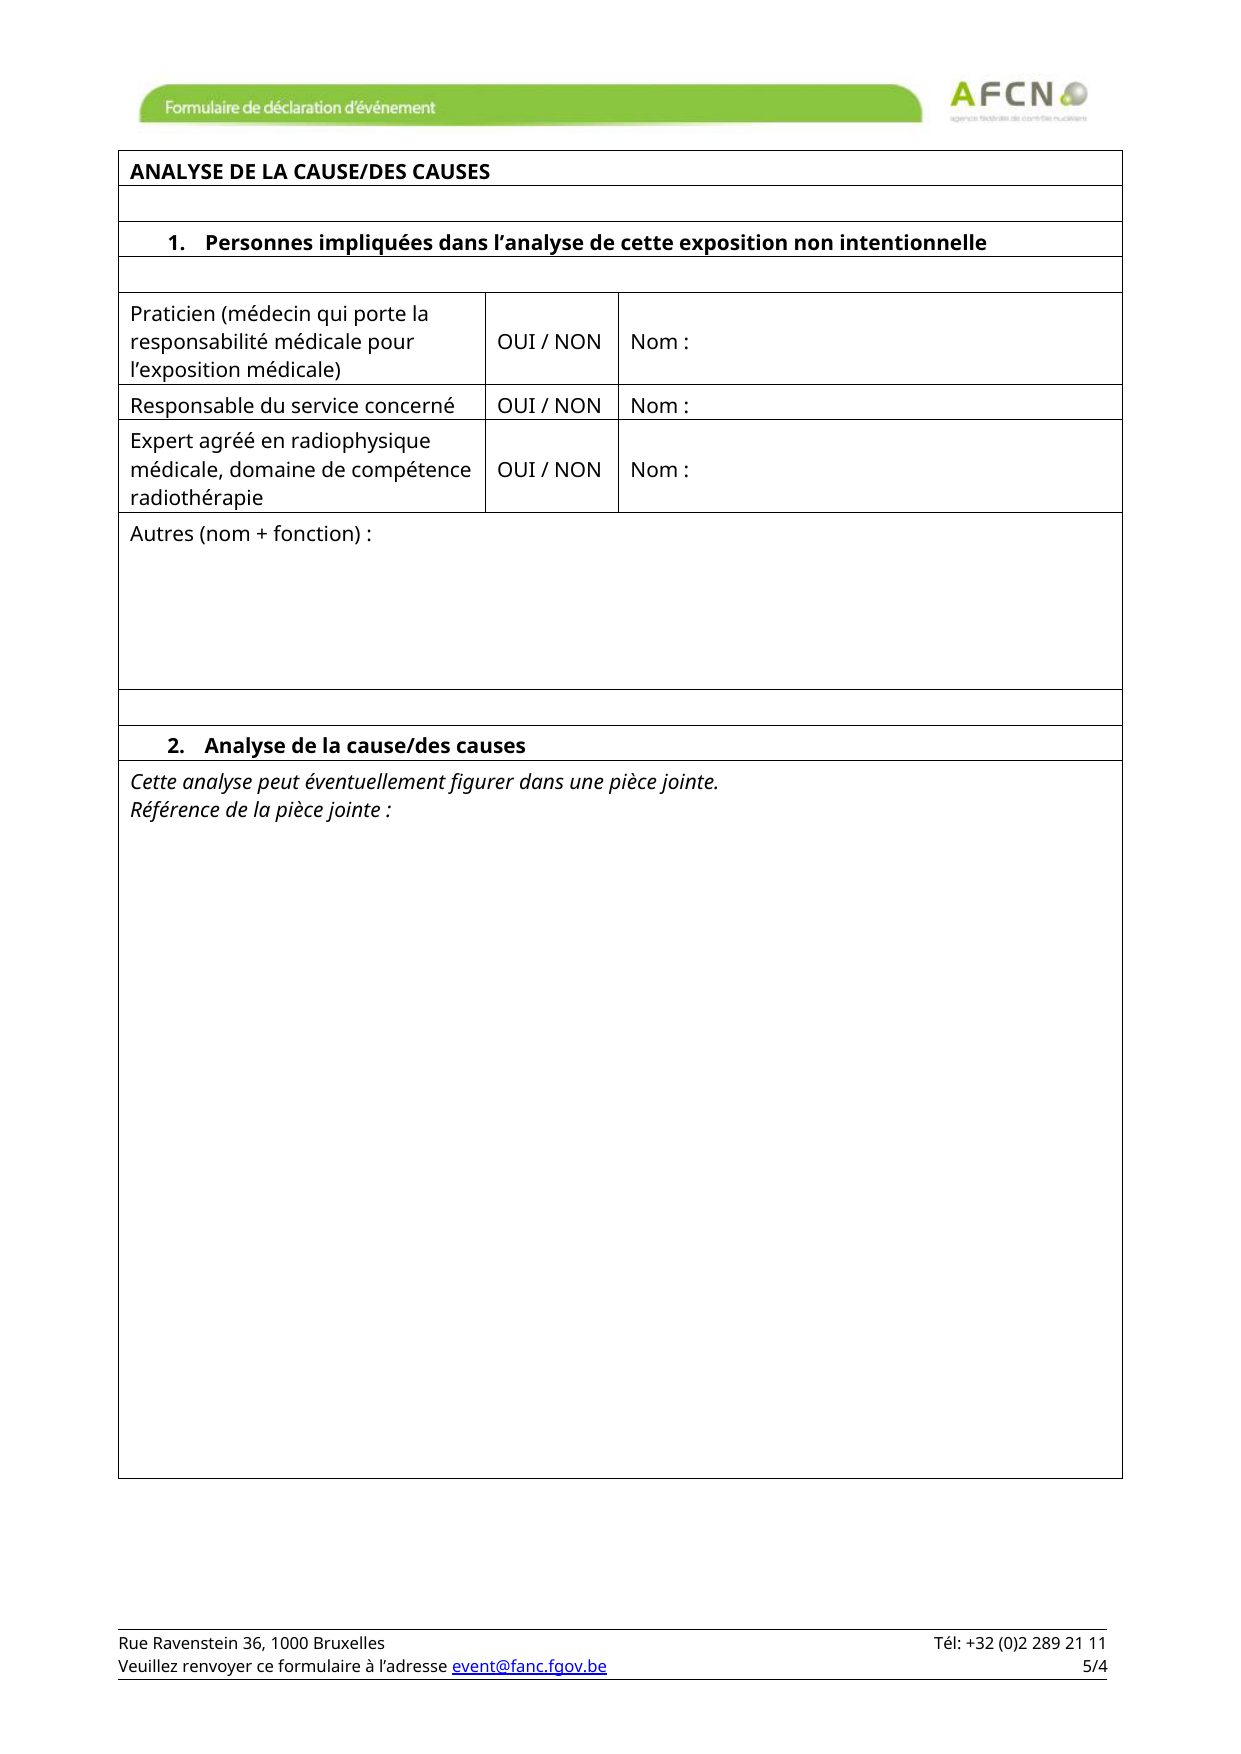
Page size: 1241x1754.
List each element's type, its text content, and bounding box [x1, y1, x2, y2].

table_cell Nom : [619, 420, 1122, 512]
table_cell OUI / NON [486, 293, 618, 384]
table_cell Cette analyse peut éventuellement figurer dans une pièce jointe. Référence de la pièce jointe : [119, 761, 1122, 1478]
table_cell Nom : [619, 385, 1122, 419]
table_cell Expert agréé en radiophysique médicale, domaine de compétence radiothérapie [119, 420, 485, 512]
table_cell [119, 690, 1122, 725]
table_cell Personnes impliquées dans l’analyse de cette exposition non intentionnelle [119, 222, 1122, 256]
table_cell Responsable du service concerné [119, 385, 485, 419]
table_header Analyse de la cause/des causes [119, 151, 1122, 185]
table_cell OUI / NON [486, 420, 618, 512]
table_cell OUI / NON [486, 385, 618, 419]
table_cell Nom : [619, 293, 1122, 384]
table_cell Autres (nom + fonction) : [119, 513, 1122, 689]
table_cell Praticien (médecin qui porte la responsabilité médicale pour l’exposition médicale) [119, 293, 485, 384]
table_cell [119, 257, 1122, 292]
table_cell Analyse de la cause/des causes [119, 726, 1122, 760]
table_cell [119, 186, 1122, 221]
